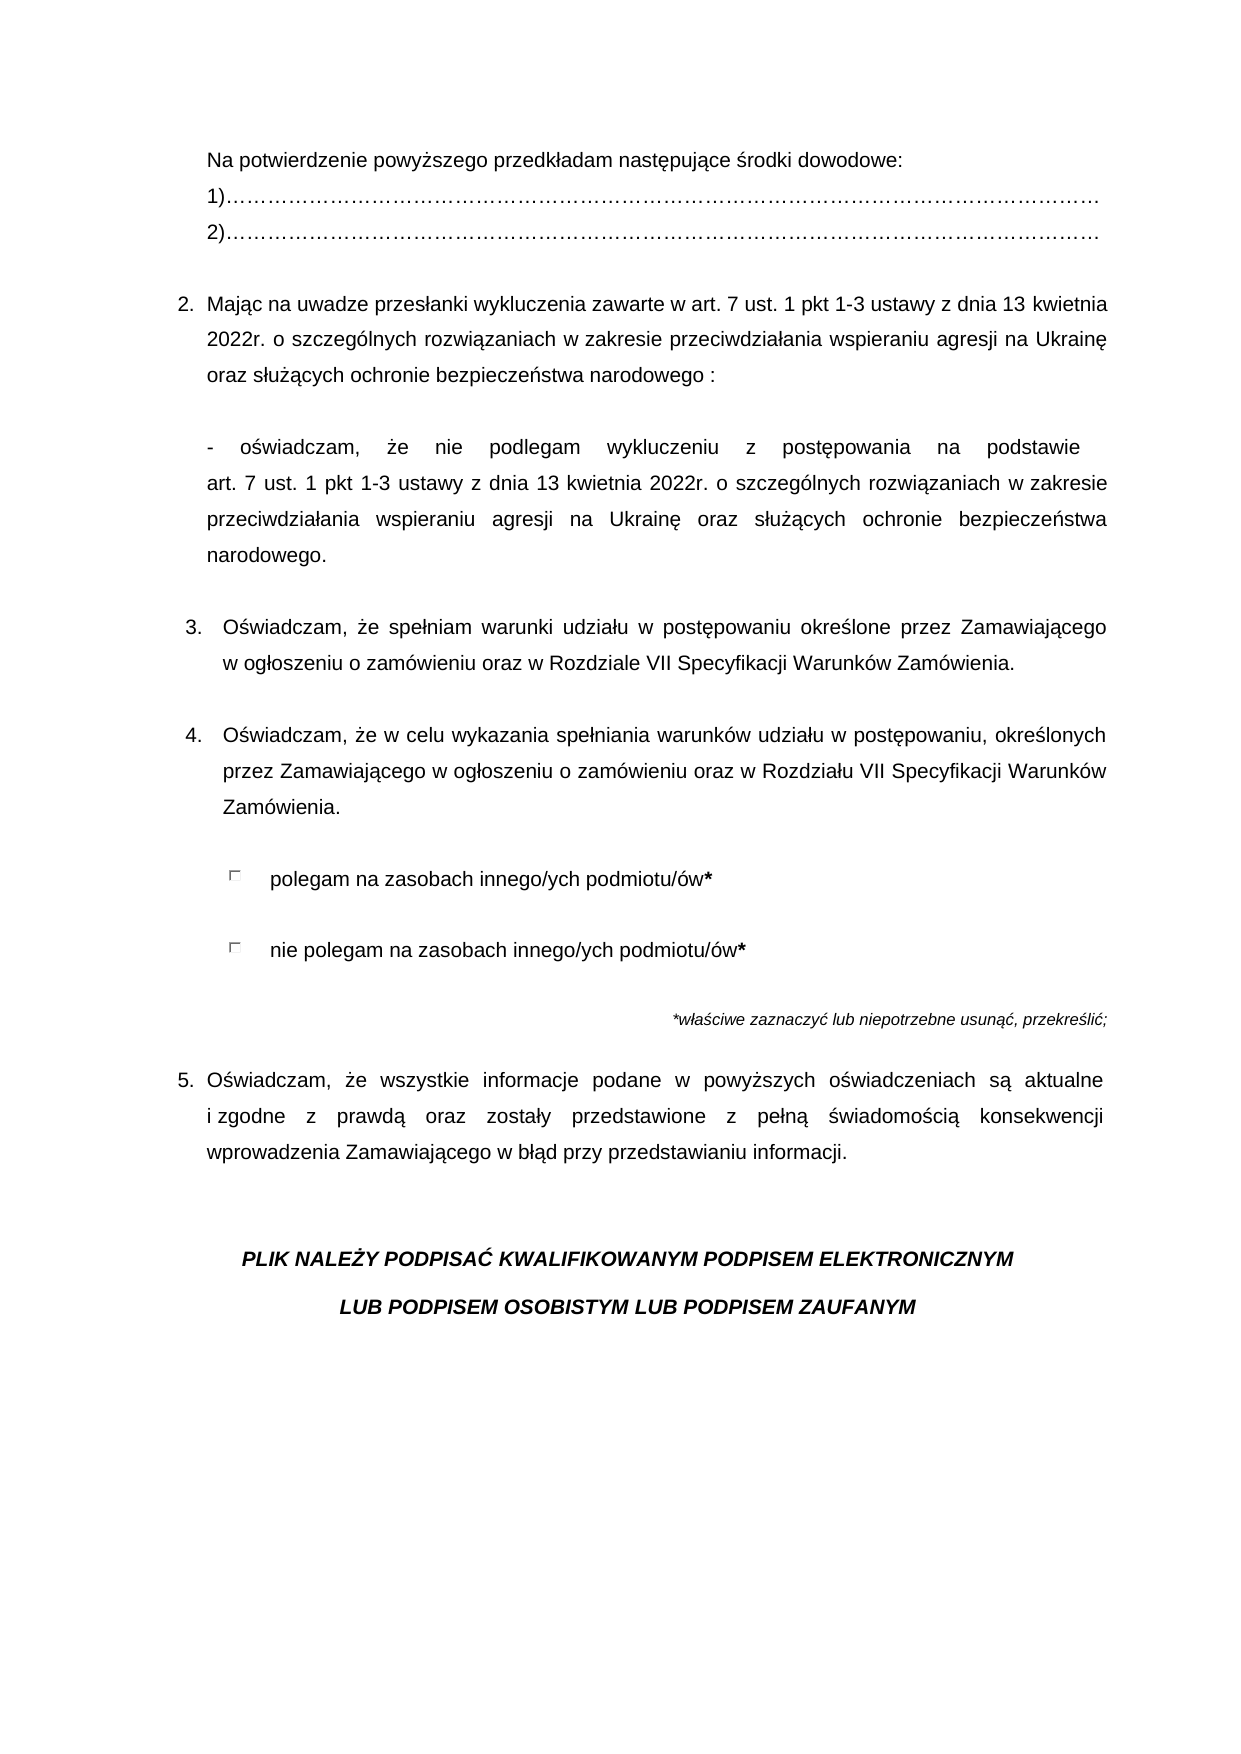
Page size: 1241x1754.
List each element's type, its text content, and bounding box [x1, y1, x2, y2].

table_cell [192, 938, 259, 1010]
table_header [192, 866, 259, 938]
list Mając na uwadze przesłanki wykluczenia zawarte w art. 7 ust. 1 pkt 1-3 ustawy z dnia 13 kwietnia 2022r. o szczególnych rozwiązaniach w zakresie przeciwdziałania wspieraniu agresji na Ukrainę oraz służących ochronie bezpieczeństwa narodowego : [177, 291, 1107, 387]
list Oświadczam, że w celu wykazania spełniania warunków udziału w postępowaniu, określonych przez Zamawiającego w ogłoszeniu o zamówieniu oraz w Rozdziału VII Specyfikacji Warunków Zamówienia. [185, 723, 1107, 818]
list Oświadczam, że wszystkie informacje podane w powyższych oświadczeniach są aktualne i zgodne z prawdą oraz zostały przedstawione z pełną świadomością konsekwencji wprowadzenia Zamawiającego w błąd przy przedstawianiu informacji. [177, 1068, 1104, 1163]
text Na potwierdzenie powyższego przedkładam następujące środki dowodowe: [207, 148, 1104, 172]
text 2)……………………………………………………………………………………………………………… [207, 219, 1104, 243]
text 1)……………………………………………………………………………………………………………… [207, 183, 1104, 207]
list *właściwe zaznaczyć lub niepotrzebne usunąć, przekreślić; [555, 1010, 1107, 1029]
text PLIK NALEŻY PODPISAĆ KWALIFIKOWANYM PODPISEM ELEKTRONICZNYM [148, 1247, 1107, 1271]
text LUB PODPISEM OSOBISTYM LUB PODPISEM ZAUFANYM [148, 1295, 1107, 1319]
table_cell nie polegam na zasobach innego/ych podmiotu/ów* [259, 938, 1103, 1010]
table_header polegam na zasobach innego/ych podmiotu/ów* [259, 866, 1103, 938]
list - oświadczam, że nie podlegam wykluczeniu z postępowania na podstawie art. 7 ust. 1 pkt 1-3 ustawy z dnia 13 kwietnia 2022r. o szczególnych rozwiązaniach w zakresie przeciwdziałania wspieraniu agresji na Ukrainę oraz służących ochronie bezpieczeństwa narodowego. [207, 435, 1107, 567]
list Oświadczam, że spełniam warunki udziału w postępowaniu określone przez Zamawiającego w ogłoszeniu o zamówieniu oraz w Rozdziale VII Specyfikacji Warunków Zamówienia. [185, 615, 1107, 675]
